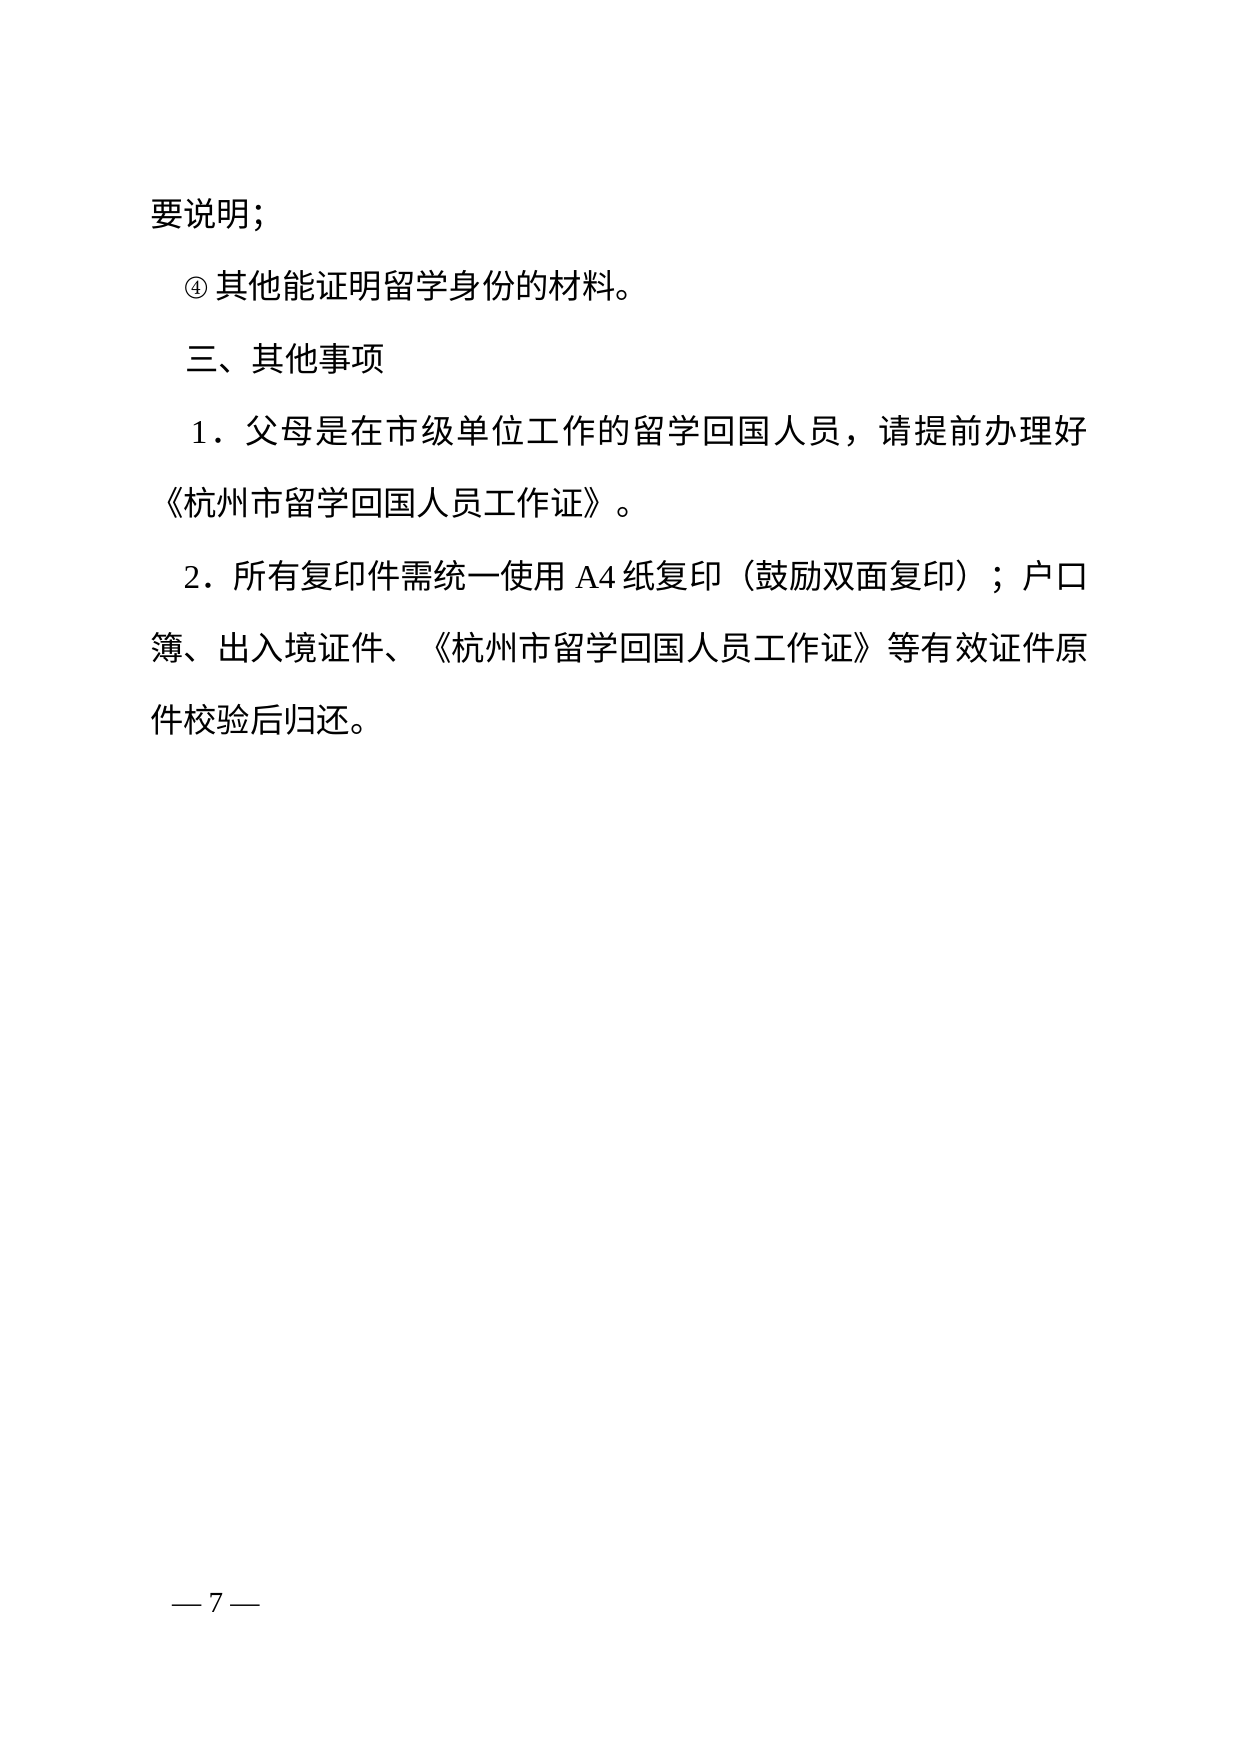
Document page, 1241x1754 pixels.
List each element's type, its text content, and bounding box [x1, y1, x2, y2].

text 2．所有复印件需统一使用A4纸复印（鼓励双面复印）；户口簿、出入境证件、《杭州市留学回国人员工作证》等有效证件原件校验后归还。 [150, 549, 1090, 742]
text ④其他能证明留学身份的材料。 [150, 260, 1090, 308]
text 三、其他事项 [150, 332, 1090, 381]
text 1．父母是在市级单位工作的留学回国人员，请提前办理好《杭州市留学回国人员工作证》。 [150, 405, 1090, 525]
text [150, 188, 1090, 236]
